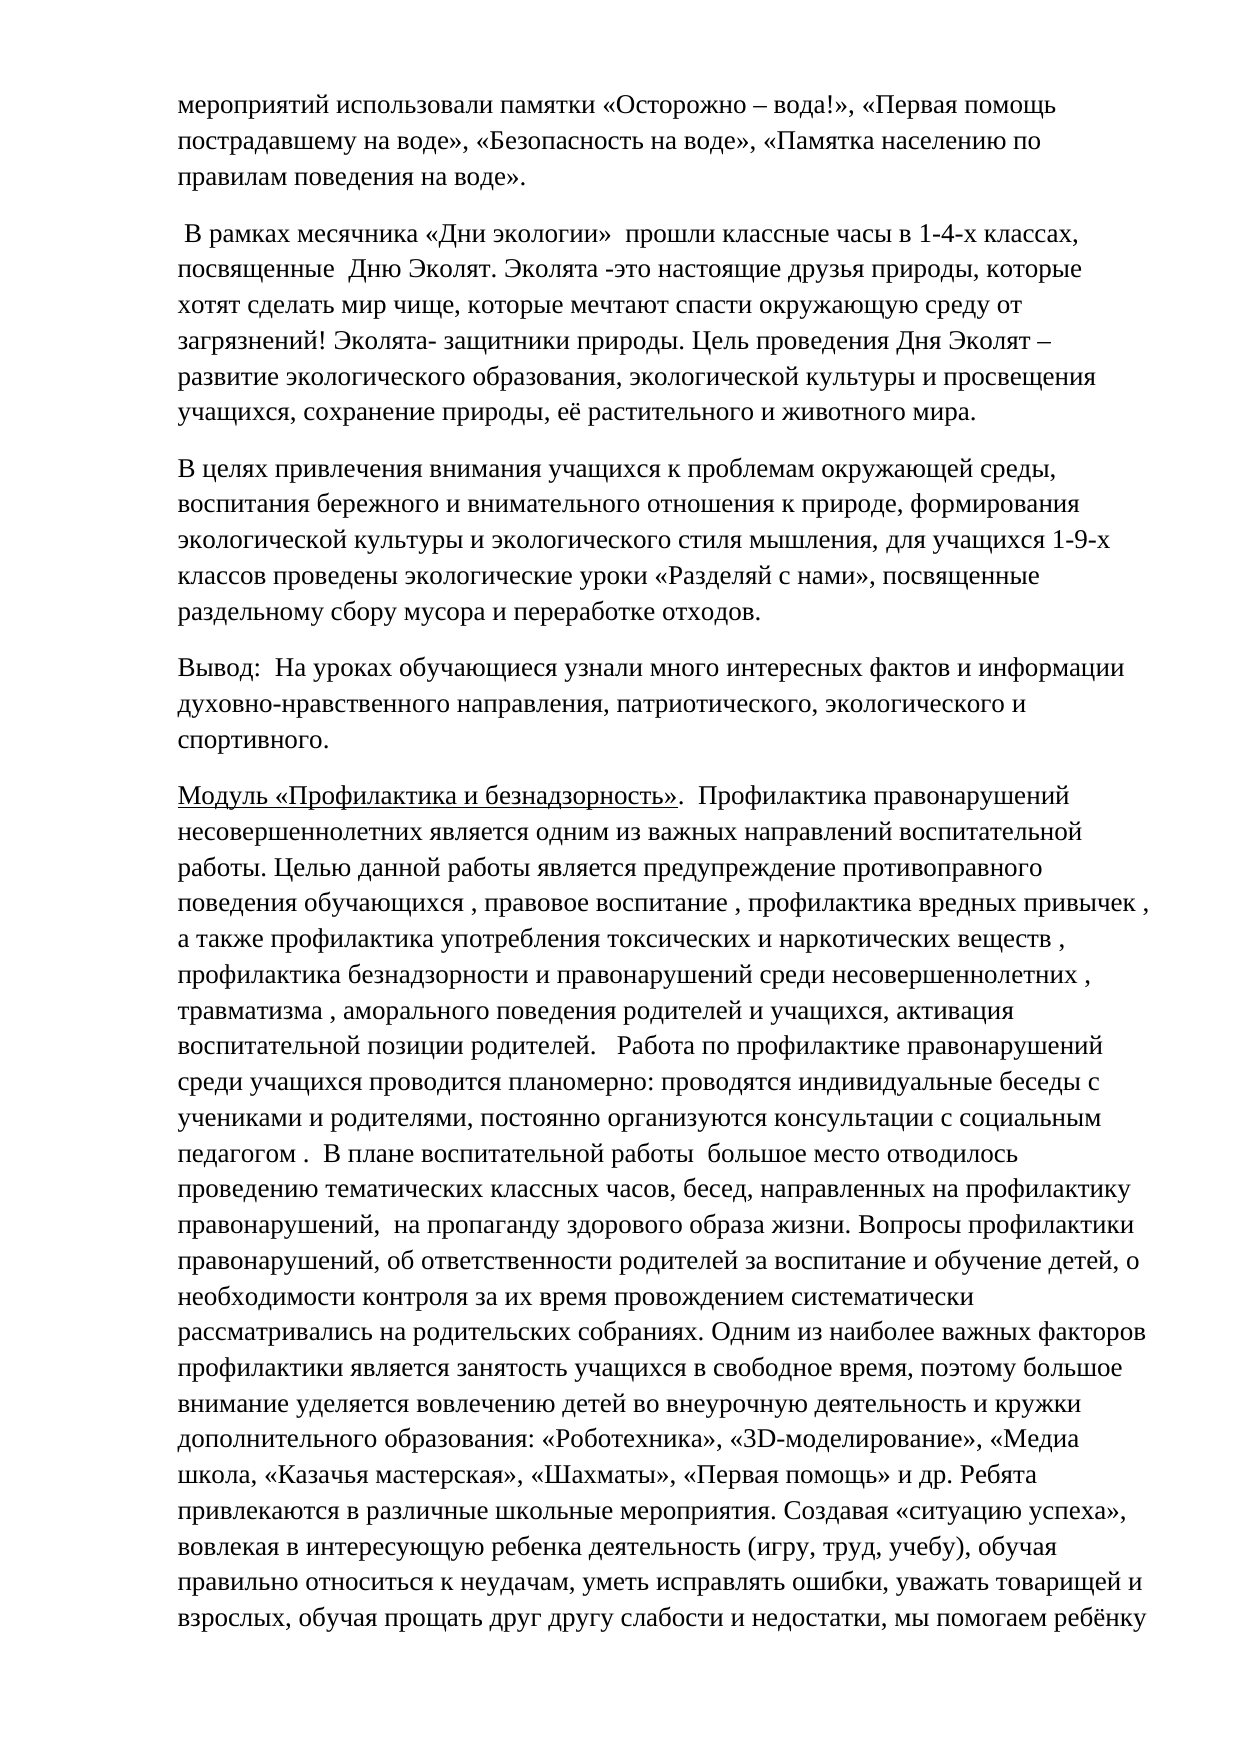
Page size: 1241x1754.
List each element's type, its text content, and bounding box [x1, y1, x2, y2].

text Вывод: На уроках обучающиеся узнали много интересных фактов и информации духовно-нравственного направления, патриотического, экологического и спортивного. [177, 651, 1152, 754]
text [177, 89, 1152, 191]
text В рамках месячника «Дни экологии» прошли классные часы в 1-4-х классах, посвященные Дню Эколят. Эколята -это настоящие друзья природы, которые хотят сделать мир чище, которые мечтают спасти окружающую среду от загрязнений! Эколята- защитники природы. Цель проведения Дня Эколят – развитие экологического образования, экологической культуры и просвещения учащихся, сохранение природы, её растительного и животного мира. [177, 217, 1152, 426]
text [177, 779, 1152, 1632]
text В целях привлечения внимания учащихся к проблемам окружающей среды, воспитания бережного и внимательного отношения к природе, формирования экологической культуры и экологического стиля мышления, для учащихся 1-9-х классов проведены экологические уроки «Разделяй с нами», посвященные раздельному сбору мусора и переработке отходов. [177, 452, 1152, 626]
